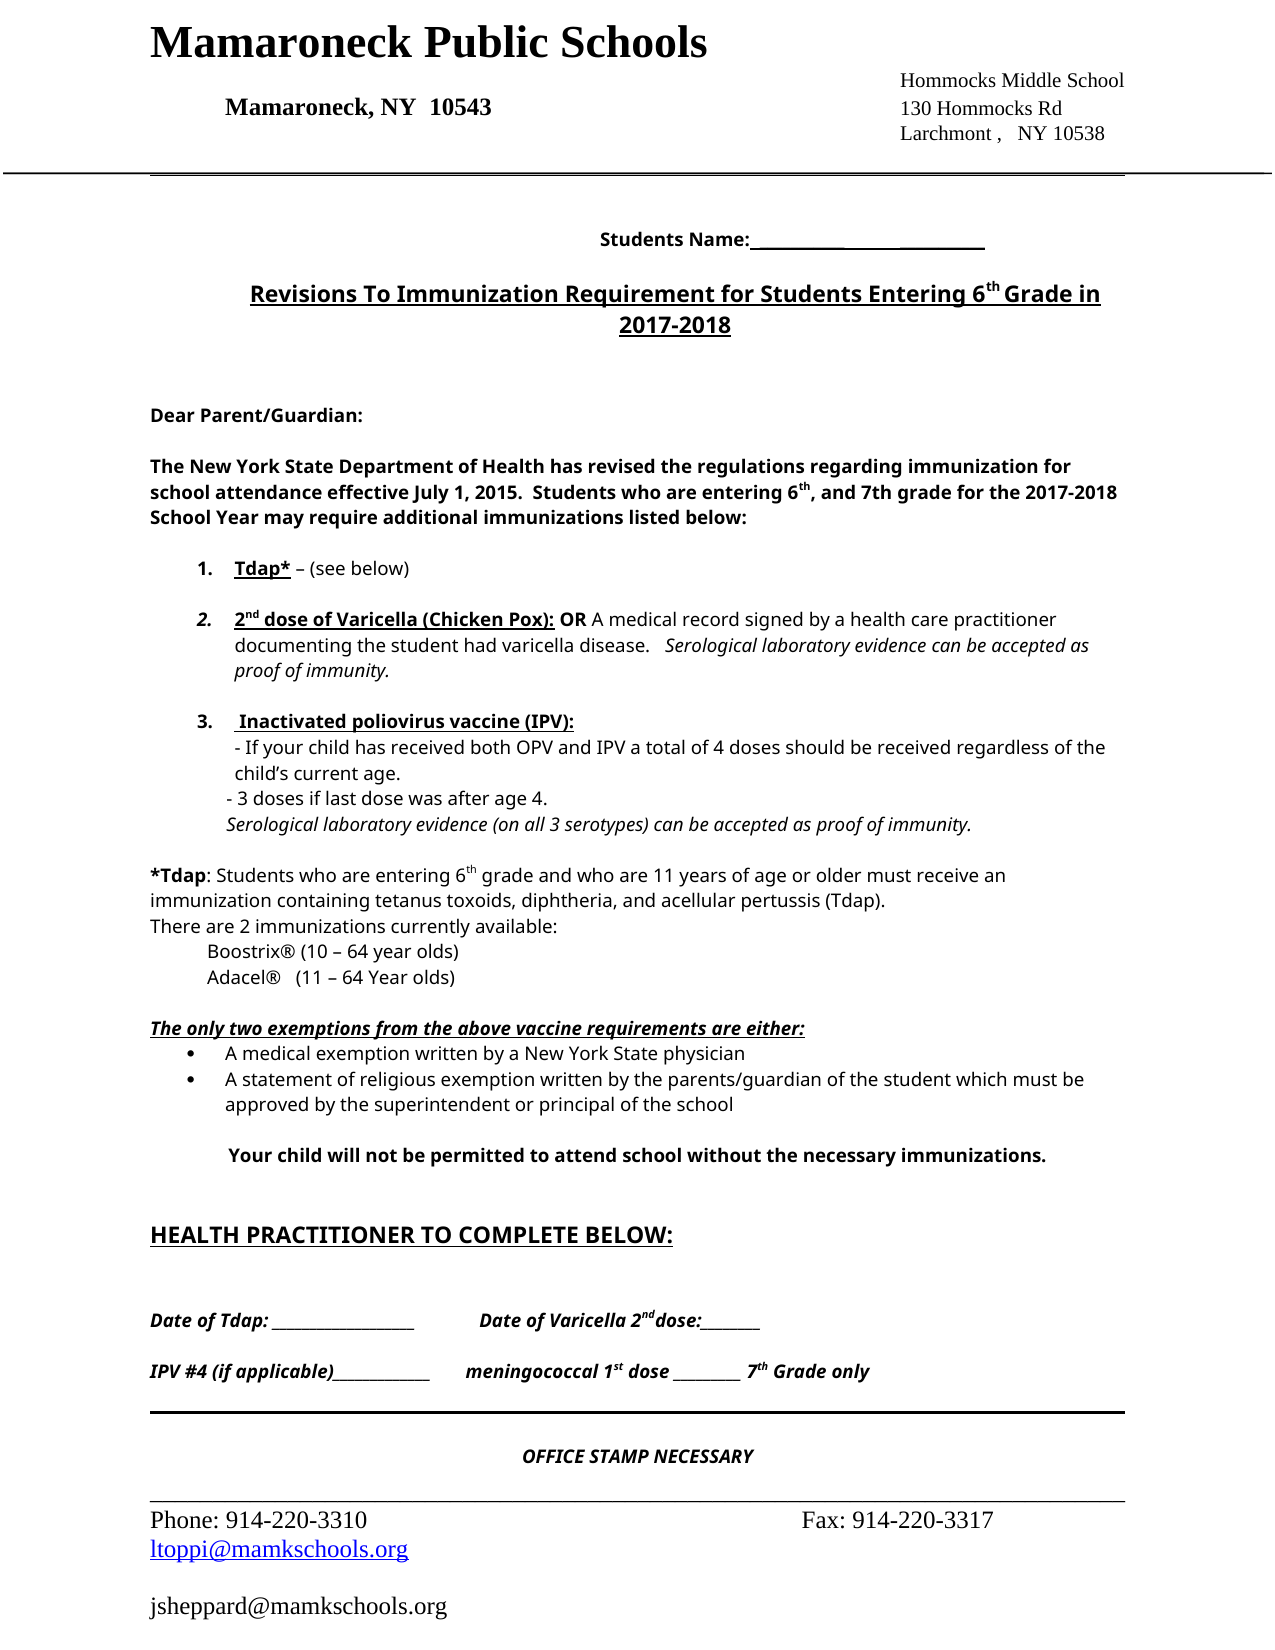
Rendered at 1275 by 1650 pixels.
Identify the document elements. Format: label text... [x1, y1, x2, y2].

subtitle Students Name: ___________ ___________ [525, 226, 1125, 252]
text Boostrix® (10 – 64 year olds) [150, 938, 1125, 964]
text Dear Parent/Guardian: [150, 402, 1125, 428]
text Date of Tdap: ___________________ Date of Varicella 2nddose:________ [150, 1307, 1125, 1333]
text - If your child has received both OPV and IPV a total of 4 doses should be received regardless of the child’s current age. [234, 734, 1125, 785]
list A medical exemption written by a New York State physician [187, 1041, 1125, 1066]
text - 3 doses if last dose was after age 4. [197, 785, 1125, 811]
text *Tdap: Students who are entering 6th grade and who are 11 years of age or older must receive an immunization containing tetanus toxoids, diphtheria, and acellular pertussis (Tdap). [150, 862, 1125, 913]
text Your child will not be permitted to attend school without the necessary immunizations. [150, 1143, 1125, 1168]
list Inactivated poliovirus vaccine (IPV): [197, 709, 1125, 734]
text Adacel® (11 – 64 Year olds) [187, 964, 1125, 989]
text HEALTH PRACTITIONER TO COMPLETE BELOW: [150, 1219, 1125, 1250]
list Tdap* – (see below) [197, 556, 1125, 581]
text The New York State Department of Health has revised the regulations regarding immunization for school attendance effective July 1, 2015. Students who are entering 6th, and 7th grade for the 2017-2018 School Year may require additional immunizations listed below: [150, 453, 1125, 530]
text Serological laboratory evidence (on all 3 serotypes) can be accepted as proof of immunity. [197, 811, 1125, 836]
text Revisions To Immunization Requirement for Students Entering 6th Grade in 2017-2018 [225, 277, 1125, 340]
text IPV #4 (if applicable)_____________ meningococcal 1st dose _________ 7th Grade only [150, 1358, 1125, 1384]
text There are 2 immunizations currently available: [150, 913, 1125, 938]
text OFFICE STAMP NECESSARY [150, 1443, 1125, 1469]
list 2nd dose of Varicella (Chicken Pox): OR A medical record signed by a health care practitioner documenting the student had varicella disease. Serological laboratory evidence can be accepted as proof of immunity. [197, 607, 1125, 683]
list A statement of religious exemption written by the parents/guardian of the student which must be approved by the superintendent or principal of the school [187, 1066, 1125, 1117]
text The only two exemptions from the above vaccine requirements are either: [150, 1015, 1125, 1041]
